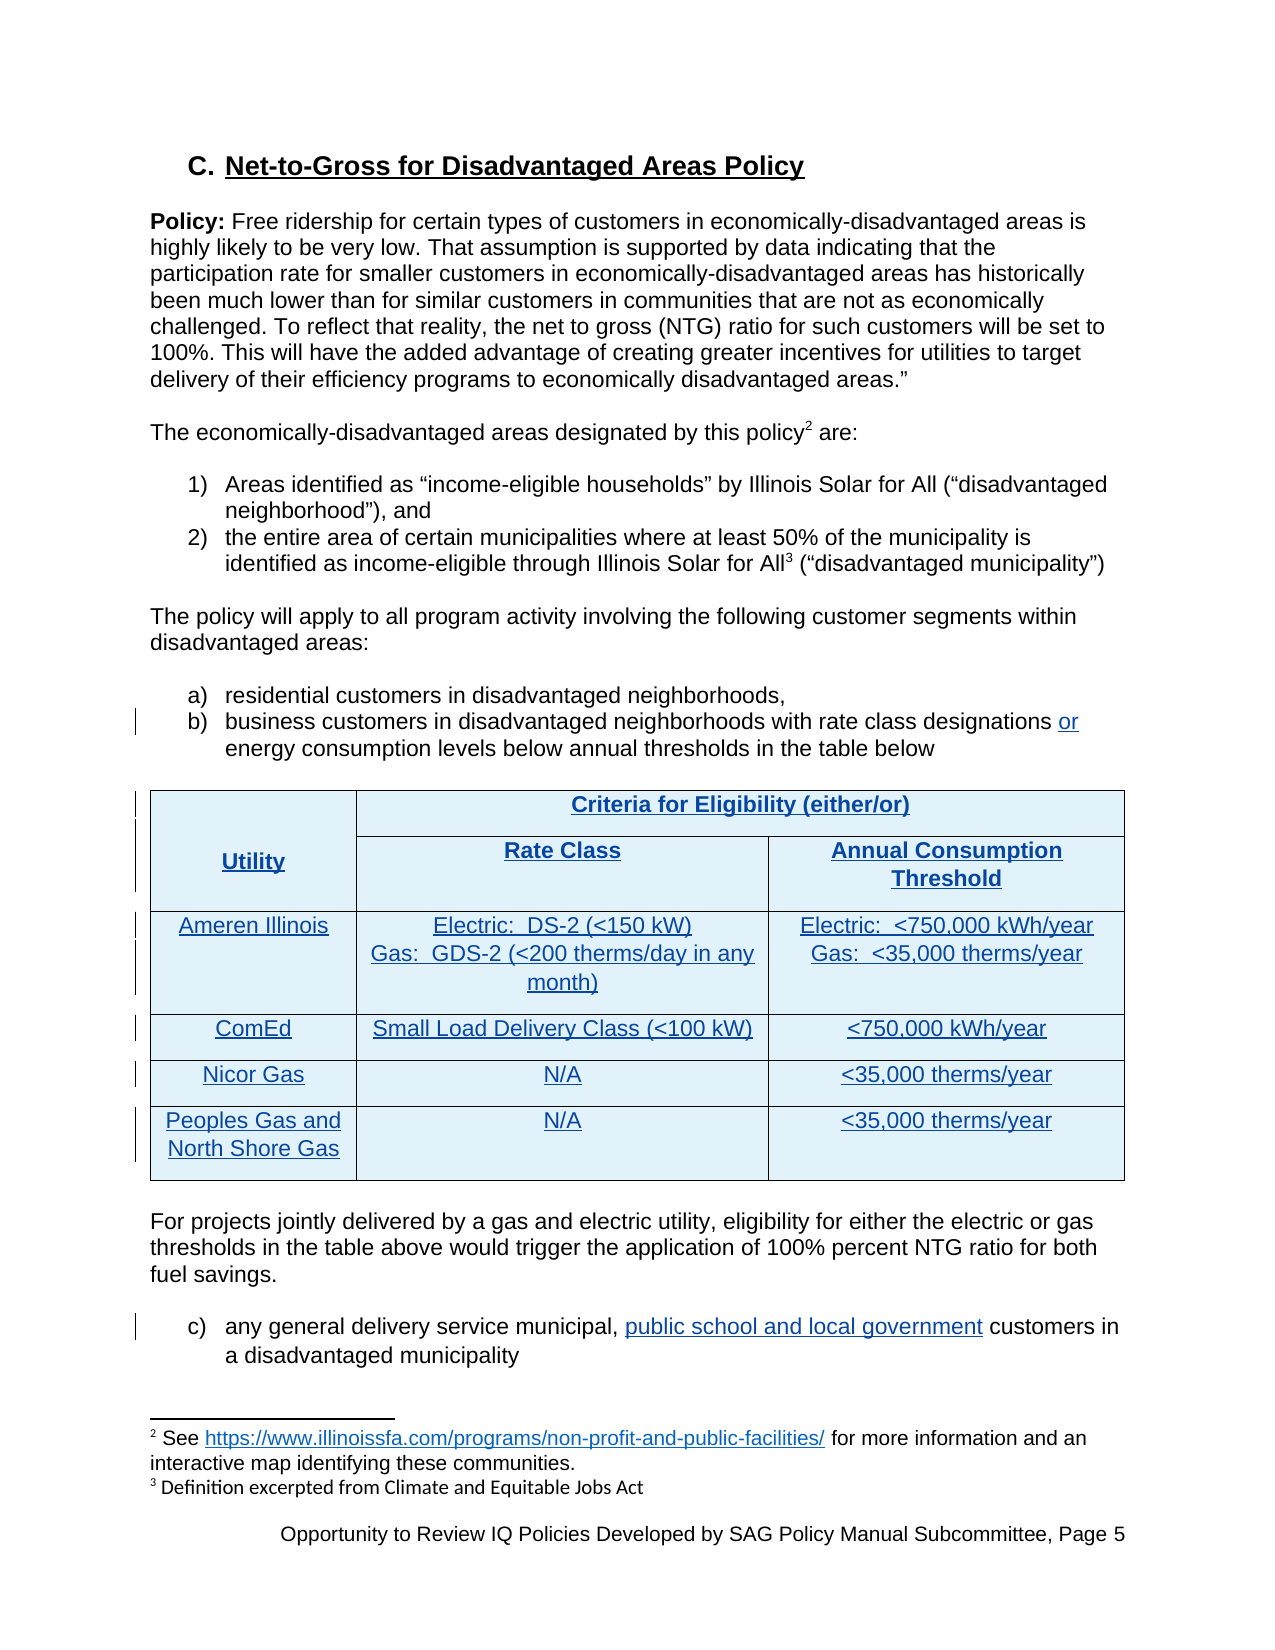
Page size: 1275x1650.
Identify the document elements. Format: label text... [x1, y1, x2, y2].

text Policy: Free ridership for certain types of customers in economically-disadvantaged areas is highly likely to be very low. That assumption is supported by data indicating that the participation rate for smaller customers in economically-disadvantaged areas has historically been much lower than for similar customers in communities that are not as economically challenged. To reflect that reality, the net to gross (NTG) ratio for such customers will be set to 100%. This will have the added advantage of creating greater incentives for utilities to target delivery of their efficiency programs to economically disadvantaged areas.” [150, 208, 1125, 392]
subtitle Net-to-Gross for Disadvantaged Areas Policy [187, 150, 1125, 181]
text The policy will apply to all program activity involving the following customer segments within disadvantaged areas: [150, 603, 1125, 656]
text For projects jointly delivered by a gas and electric utility, eligibility for either the electric or gas thresholds in the table above would trigger the application of 100% percent NTG ratio for both fuel savings. [150, 1208, 1125, 1287]
text The economically-disadvantaged areas designated by this policy are: [150, 418, 1125, 445]
list any general delivery service municipal, customers in a disadvantaged municipality [187, 1313, 1125, 1368]
list business customers in disadvantaged neighborhoods with rate class designations energy consumption levels below annual thresholds in the table below [187, 708, 1125, 761]
list Areas identified as “income-eligible households” by Illinois Solar for All (“disadvantaged neighborhood”), and [187, 471, 1125, 524]
list the entire area of certain municipalities where at least 50% of the municipality is identified as income-eligible through Illinois Solar for All (“disadvantaged municipality”) [187, 524, 1125, 577]
list residential customers in disadvantaged neighborhoods, [187, 682, 1125, 708]
